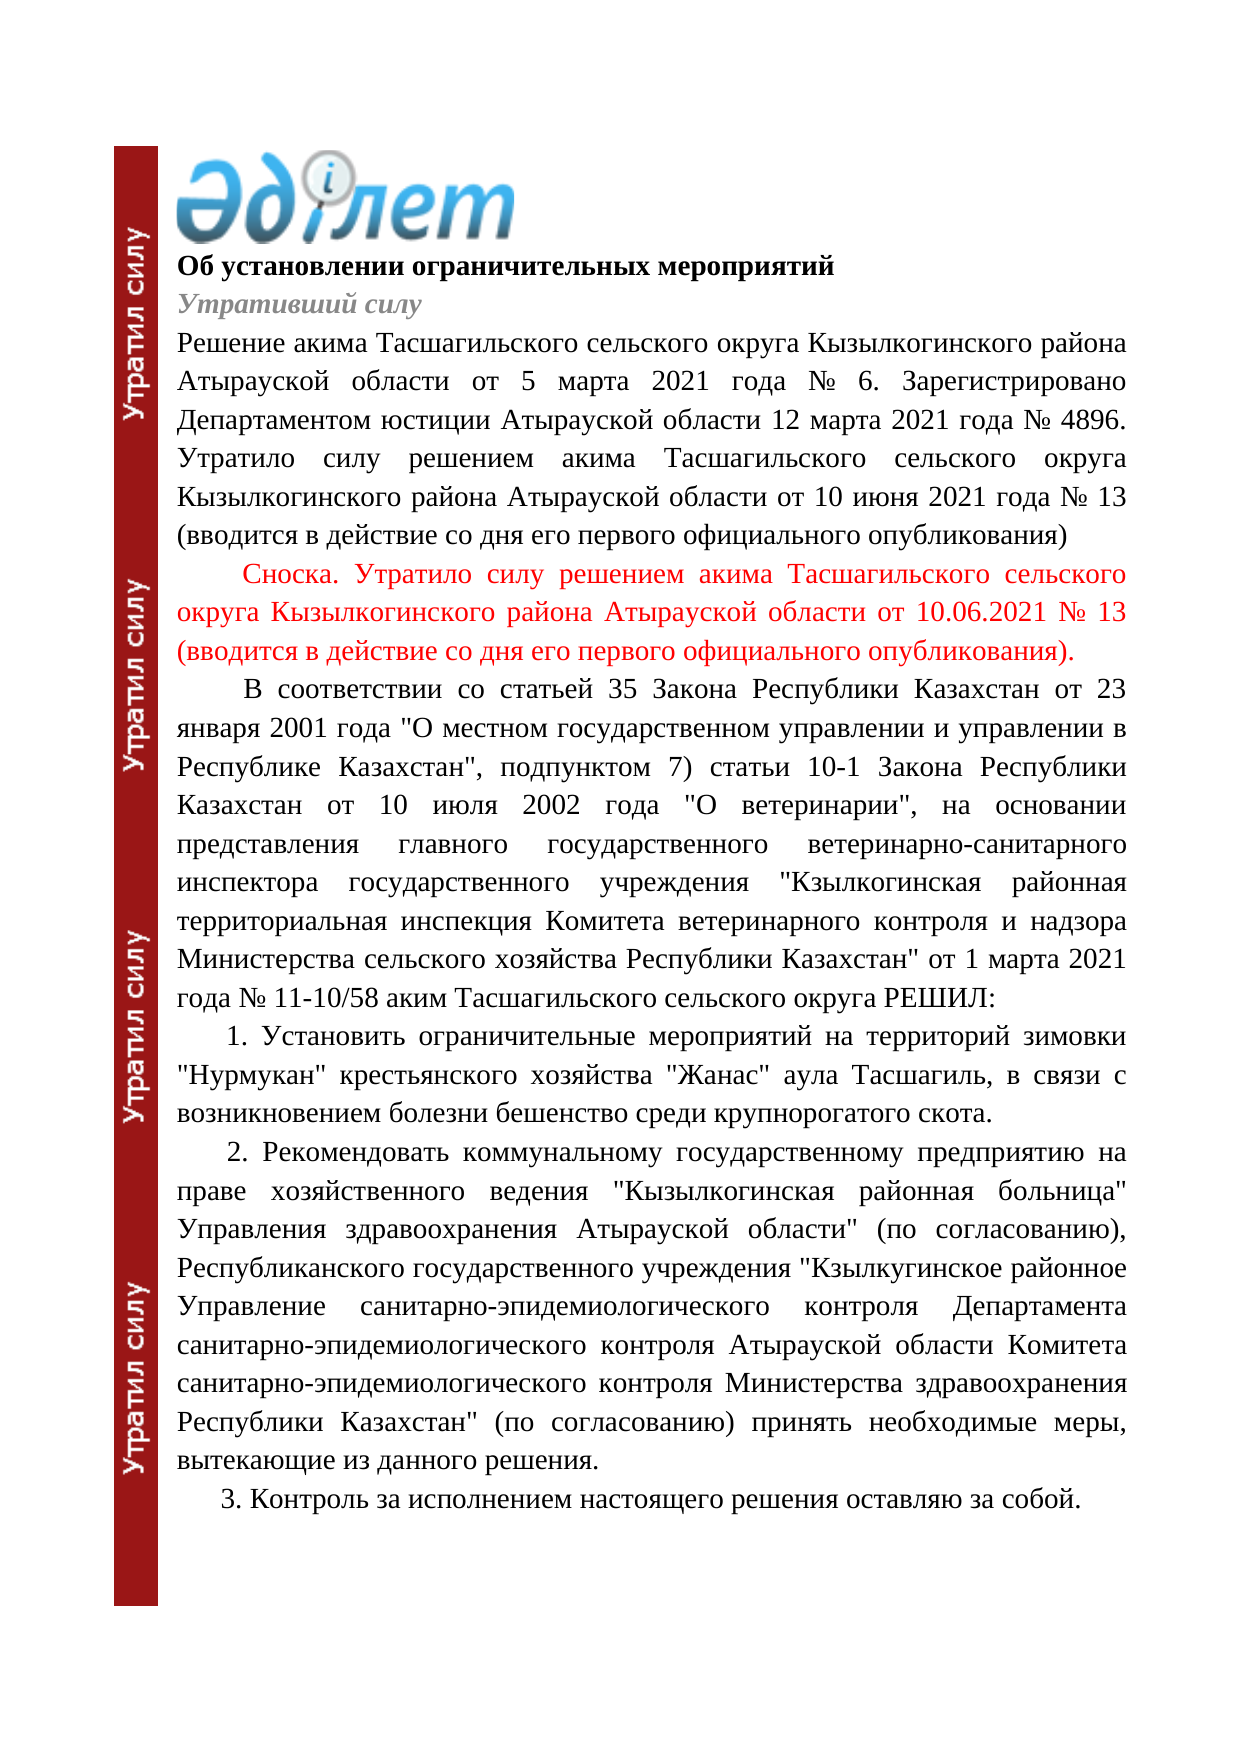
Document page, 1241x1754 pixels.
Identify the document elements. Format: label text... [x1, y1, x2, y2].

picture [114, 146, 158, 248]
picture [114, 320, 158, 325]
picture [114, 1476, 158, 1481]
text 1. Установить ограничительные мероприятий на территорий зимовки "Нурмукан" крестьянского хозяйства "Жанас" аула Тасшагиль, в связи с возникновением болезни бешенство среди крупнорогатого скота. [112, 1018, 1128, 1129]
picture [176, 150, 515, 244]
text 2. Рекомендовать коммунальному государственному предприятию на праве хозяйственного ведения "Кызылкогинская районная больница" Управления здравоохранения Атырауской области" (по согласованию), Республиканского государственного учреждения "Кзылкугинское районное Управление санитарно-эпидемиологического контроля Департамента санитарно-эпидемиологического контроля Атырауской области Комитета санитарно-эпидемиологического контроля Министерства здравоохранения Республики Казахстан" (по согласованию) принять необходимые меры, вытекающие из данного решения. [112, 1134, 1128, 1476]
picture [114, 281, 158, 286]
text 3. Контроль за исполнением настоящего решения оставляю за собой. [112, 1481, 1128, 1514]
picture [114, 1013, 158, 1018]
text Решение акима Тасшагильского сельского округа Кызылкогинского района Атырауской области от 5 марта 2021 года № 6. Зарегистрировано Департаментом юстиции Атырауской области 12 марта 2021 года № 4896. Утратило силу решением акима Тасшагильского сельского округа Кызылкогинского района Атырауской области от 10 июня 2021 года № 13 (вводится в действие со дня его первого официального опубликования) [112, 325, 1128, 551]
text Об установлении ограничительных мероприятий [112, 248, 1128, 281]
picture [114, 1514, 158, 1606]
text Утративший силу [112, 286, 1128, 320]
picture [114, 551, 158, 556]
picture [114, 667, 158, 672]
text В соответствии со статьей 35 Закона Республики Казахстан от 23 января 2001 года "О местном государственном управлении и управлении в Республике Казахстан", подпунктом 7) статьи 10-1 Закона Республики Казахстан от 10 июля 2002 года "О ветеринарии", на основании представления главного государственного ветеринарно-санитарного инспектора государственного учреждения "Кзылкогинская районная территориальная инспекция Комитета ветеринарного контроля и надзора Министерства сельского хозяйства Республики Казахстан" от 1 марта 2021 года № 11-10/58 аким Тасшагильского сельского округа РЕШИЛ: [112, 672, 1128, 1013]
text Сноска. Утратило силу решением акима Тасшагильского сельского округа Кызылкогинского района Атырауской области от 10.06.2021 № 13 (вводится в действие со дня его первого официального опубликования). [112, 556, 1128, 667]
picture [114, 1129, 158, 1134]
